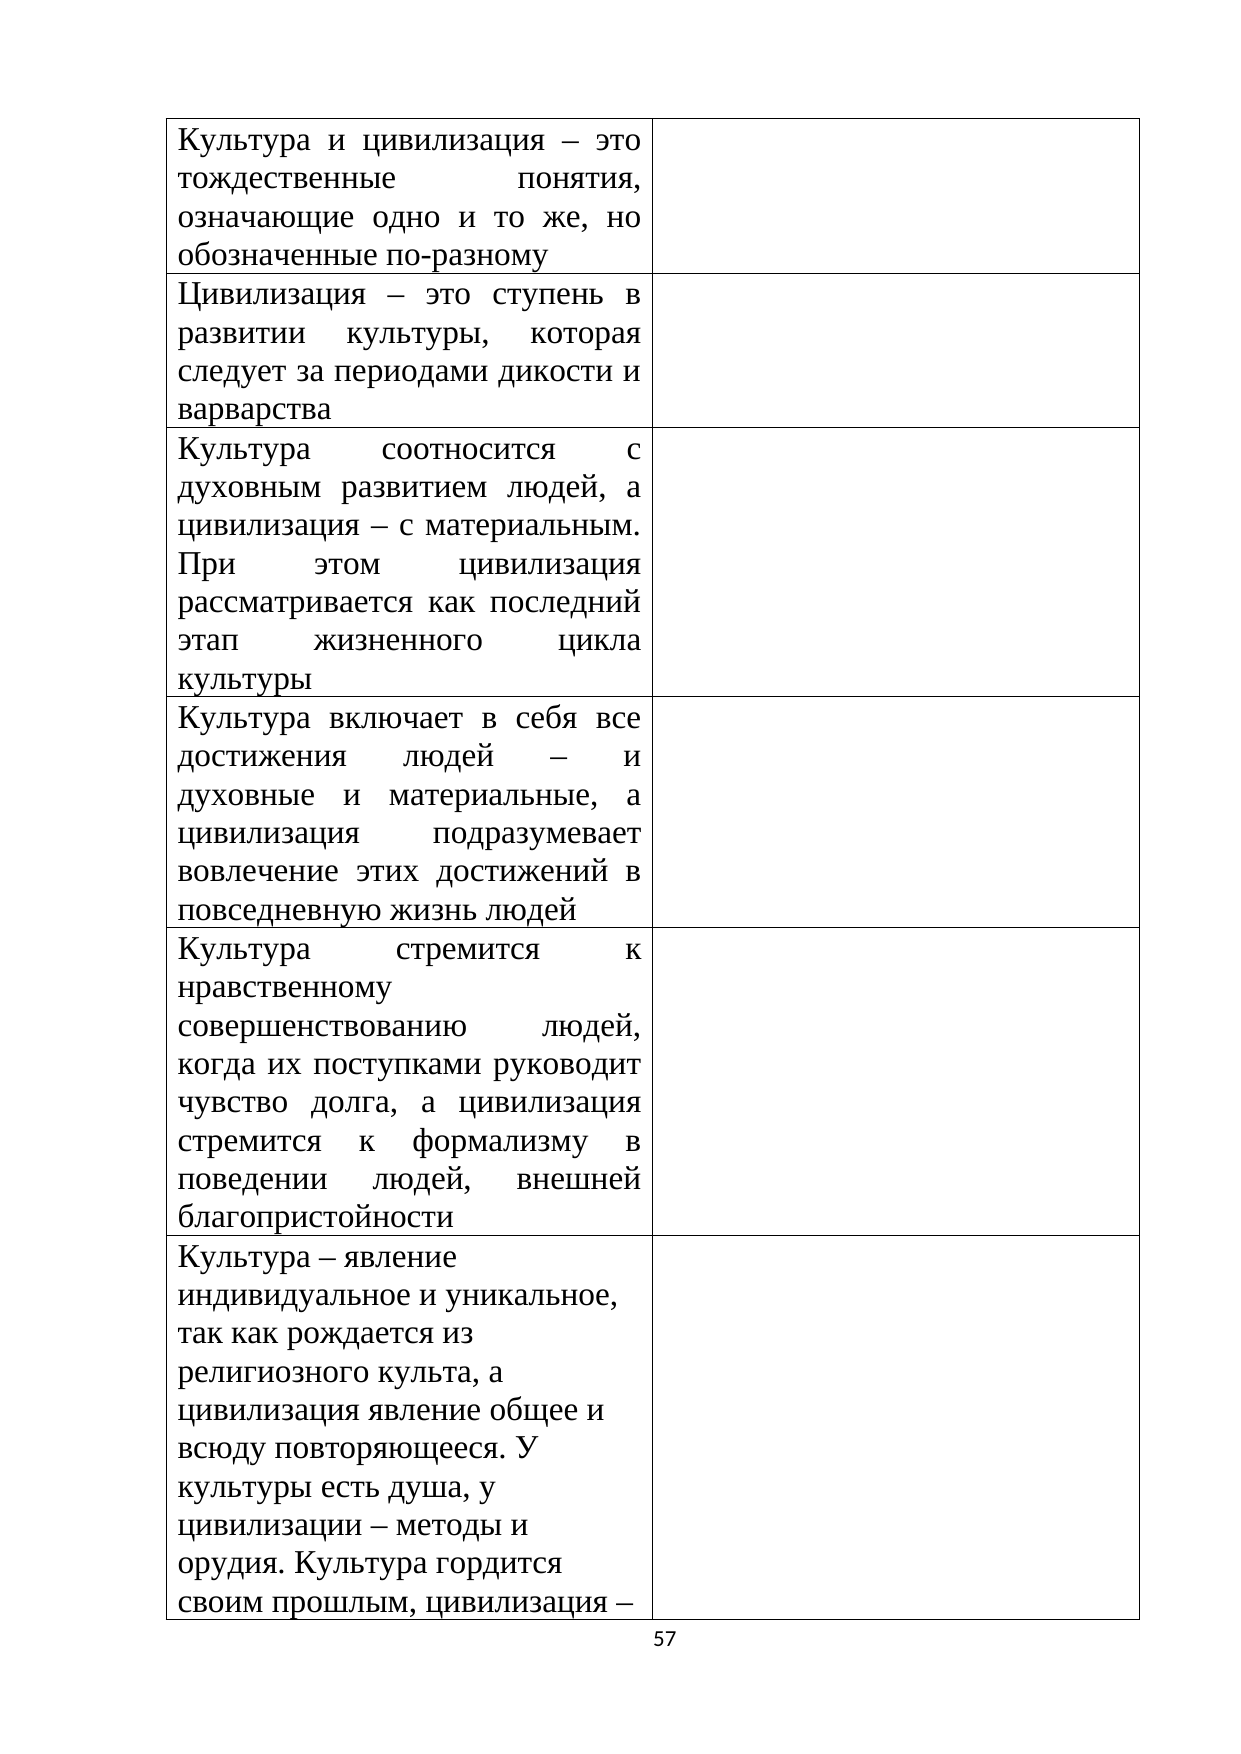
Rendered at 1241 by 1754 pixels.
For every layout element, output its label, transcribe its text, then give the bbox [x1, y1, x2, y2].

table_cell [653, 119, 1139, 272]
table_cell [653, 697, 1139, 927]
table_cell [653, 928, 1139, 1235]
table_cell Культура и цивилизация – это тождественные понятия, означающие одно и то же, но обозначенные по-разному [167, 119, 652, 272]
table_cell Культура стремится к нравственному совершенствованию людей, когда их поступками руководит чувство долга, а цивилизация стремится к формализму в поведении людей, внешней благопристойности [167, 928, 652, 1235]
table_cell [653, 274, 1139, 427]
table_cell Цивилизация – это ступень в развитии культуры, которая следует за периодами дикости и варварства [167, 274, 652, 427]
table_cell [653, 1236, 1139, 1619]
table_cell Культура включает в себя все достижения людей – и духовные и материальные, а цивилизация подразумевает вовлечение этих достижений в повседневную жизнь людей [167, 697, 652, 927]
table_cell [653, 428, 1139, 696]
table_cell Культура соотносится с духовным развитием людей, а цивилизация – с материальным. При этом цивилизация рассматривается как последний этап жизненного цикла культуры [167, 428, 652, 696]
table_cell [167, 1236, 652, 1619]
